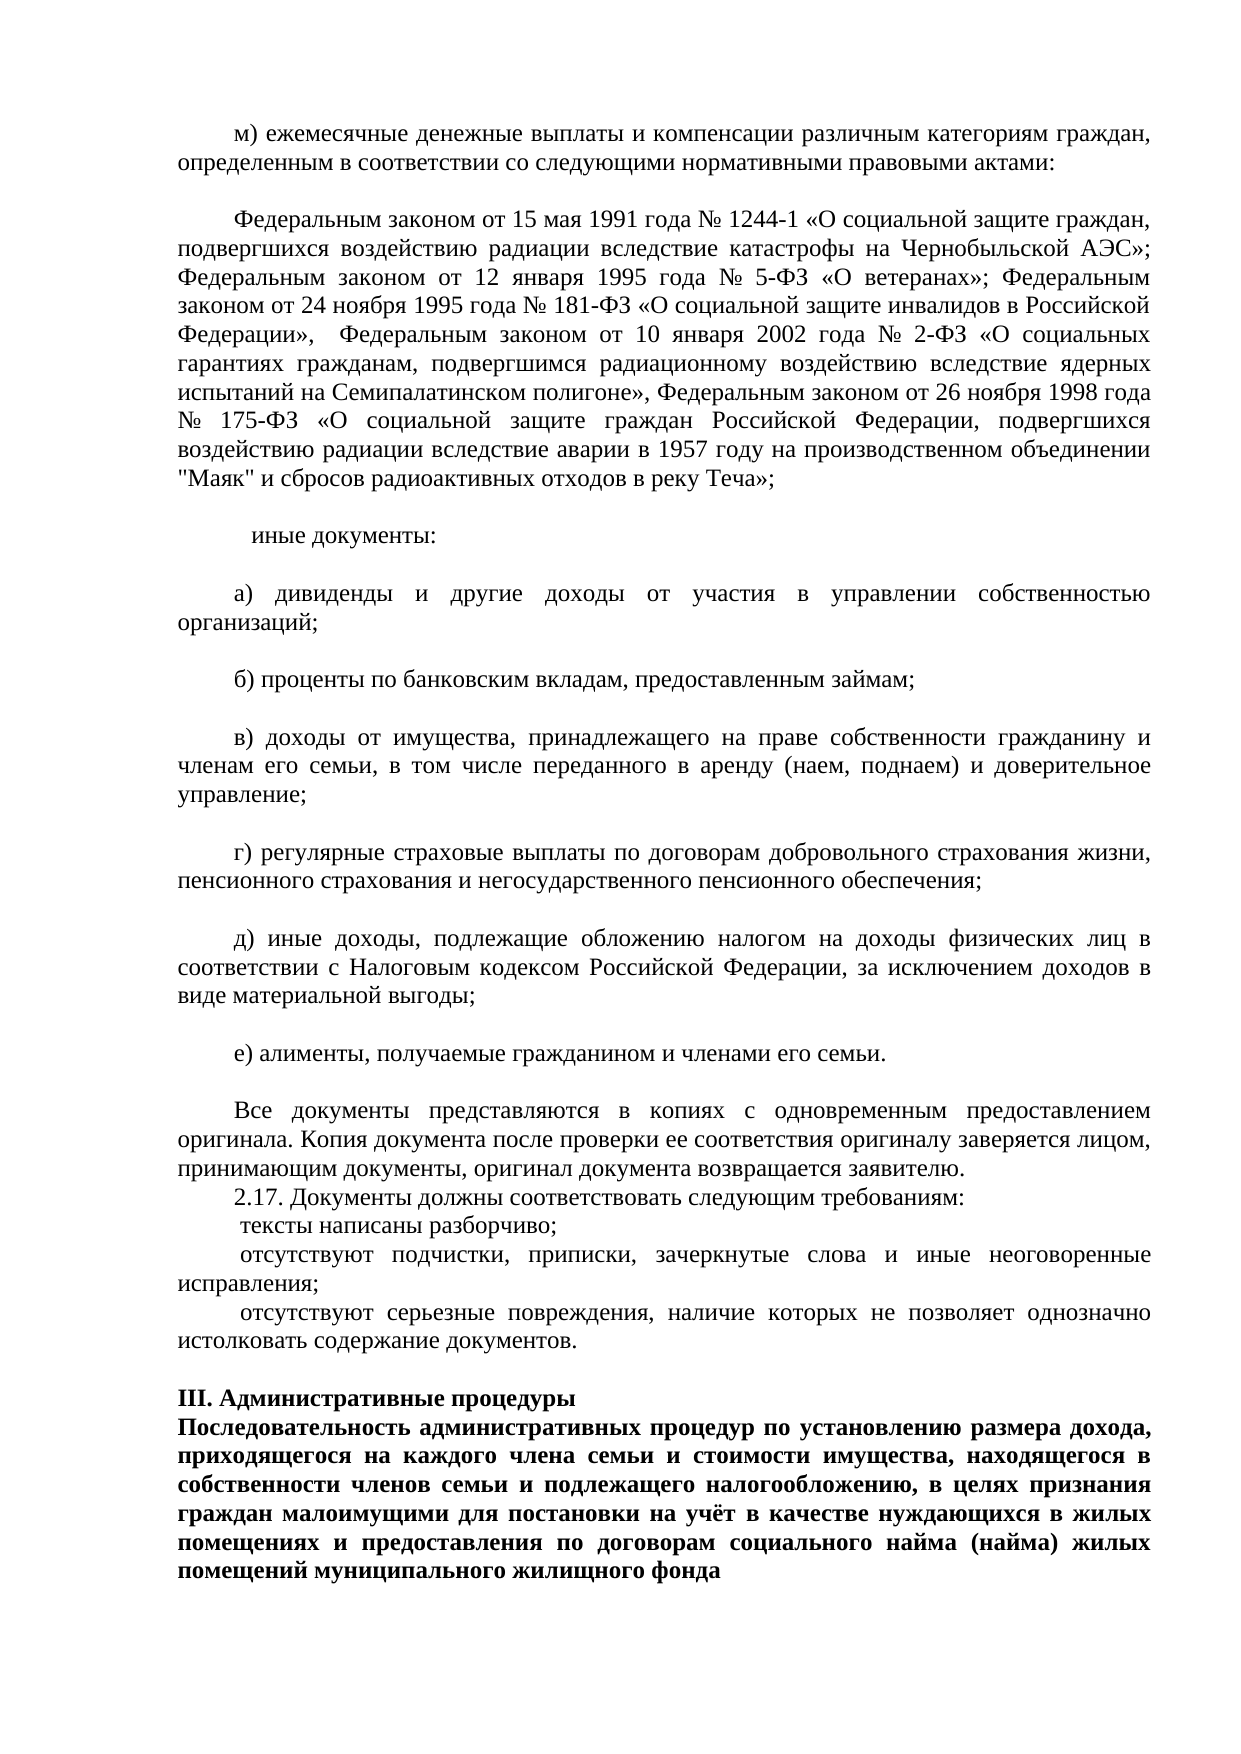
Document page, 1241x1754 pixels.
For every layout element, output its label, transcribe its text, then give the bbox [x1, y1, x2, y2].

text иные документы: [177, 521, 1152, 549]
text а) дивиденды и другие доходы от участия в управлении собственностью организаций; [177, 578, 1152, 636]
text г) регулярные страховые выплаты по договорам добровольного страхования жизни, пенсионного страхования и негосударственного пенсионного обеспечения; [177, 837, 1152, 894]
text III. Административные процедуры [177, 1383, 1152, 1412]
text тексты написаны разборчиво; [177, 1211, 1152, 1239]
text д) иные доходы, подлежащие обложению налогом на доходы физических лиц в соответствии с Налоговым кодексом Российской Федерации, за исключением доходов в виде материальной выгоды; [177, 923, 1152, 1009]
text в) доходы от имущества, принадлежащего на праве собственности гражданину и членам его семьи, в том числе переданного в аренду (наем, поднаем) и доверительное управление; [177, 722, 1152, 808]
text Федеральным законом от 15 мая 1991 года № 1244-1 «О социальной защите граждан, подвергшихся воздействию радиации вследствие катастрофы на Чернобыльской АЭС»; Федеральным законом от 12 января 1995 года № 5-ФЗ «О ветеранах»; Федеральным законом от 24 ноября 1995 года № 181-ФЗ «О социальной защите инвалидов в Российской Федерации», Федеральным законом от 10 января 2002 года № 2-ФЗ «О социальных гарантиях гражданам, подвергшимся радиационному воздействию вследствие ядерных испытаний на Семипалатинском полигоне», Федеральным законом от 26 ноября 1998 года № 175-ФЗ «О социальной защите граждан Российской Федерации, подвергшихся воздействию радиации вследствие аварии в 1957 году на производственном объединении "Маяк" и сбросов радиоактивных отходов в реку Теча»; [177, 204, 1152, 492]
text Все документы представляются в копиях с одновременным предоставлением оригинала. Копия документа после проверки ее соответствия оригиналу заверяется лицом, принимающим документы, оригинал документа возвращается заявителю. [177, 1096, 1152, 1182]
text 2.17. Документы должны соответствовать следующим требованиям: [177, 1182, 1152, 1211]
text отсутствуют серьезные повреждения, наличие которых не позволяет однозначно истолковать содержание документов. [177, 1297, 1152, 1354]
text б) проценты по банковским вкладам, предоставленным займам; [177, 664, 1152, 693]
text Последовательность административных процедур по установлению размера дохода, приходящегося на каждого члена семьи и стоимости имущества, находящегося в собственности членов семьи и подлежащего налогообложению, в целях признания граждан малоимущими для постановки на учёт в качестве нуждающихся в жилых помещениях и предоставления по договорам социального найма (найма) жилых помещений муниципального жилищного фонда [177, 1412, 1152, 1584]
text м) ежемесячные денежные выплаты и компенсации различным категориям граждан, определенным в соответствии со следующими нормативными правовыми актами: [177, 118, 1152, 176]
text отсутствуют подчистки, приписки, зачеркнутые слова и иные неоговоренные исправления; [177, 1239, 1152, 1297]
text е) алименты, получаемые гражданином и членами его семьи. [177, 1038, 1152, 1067]
